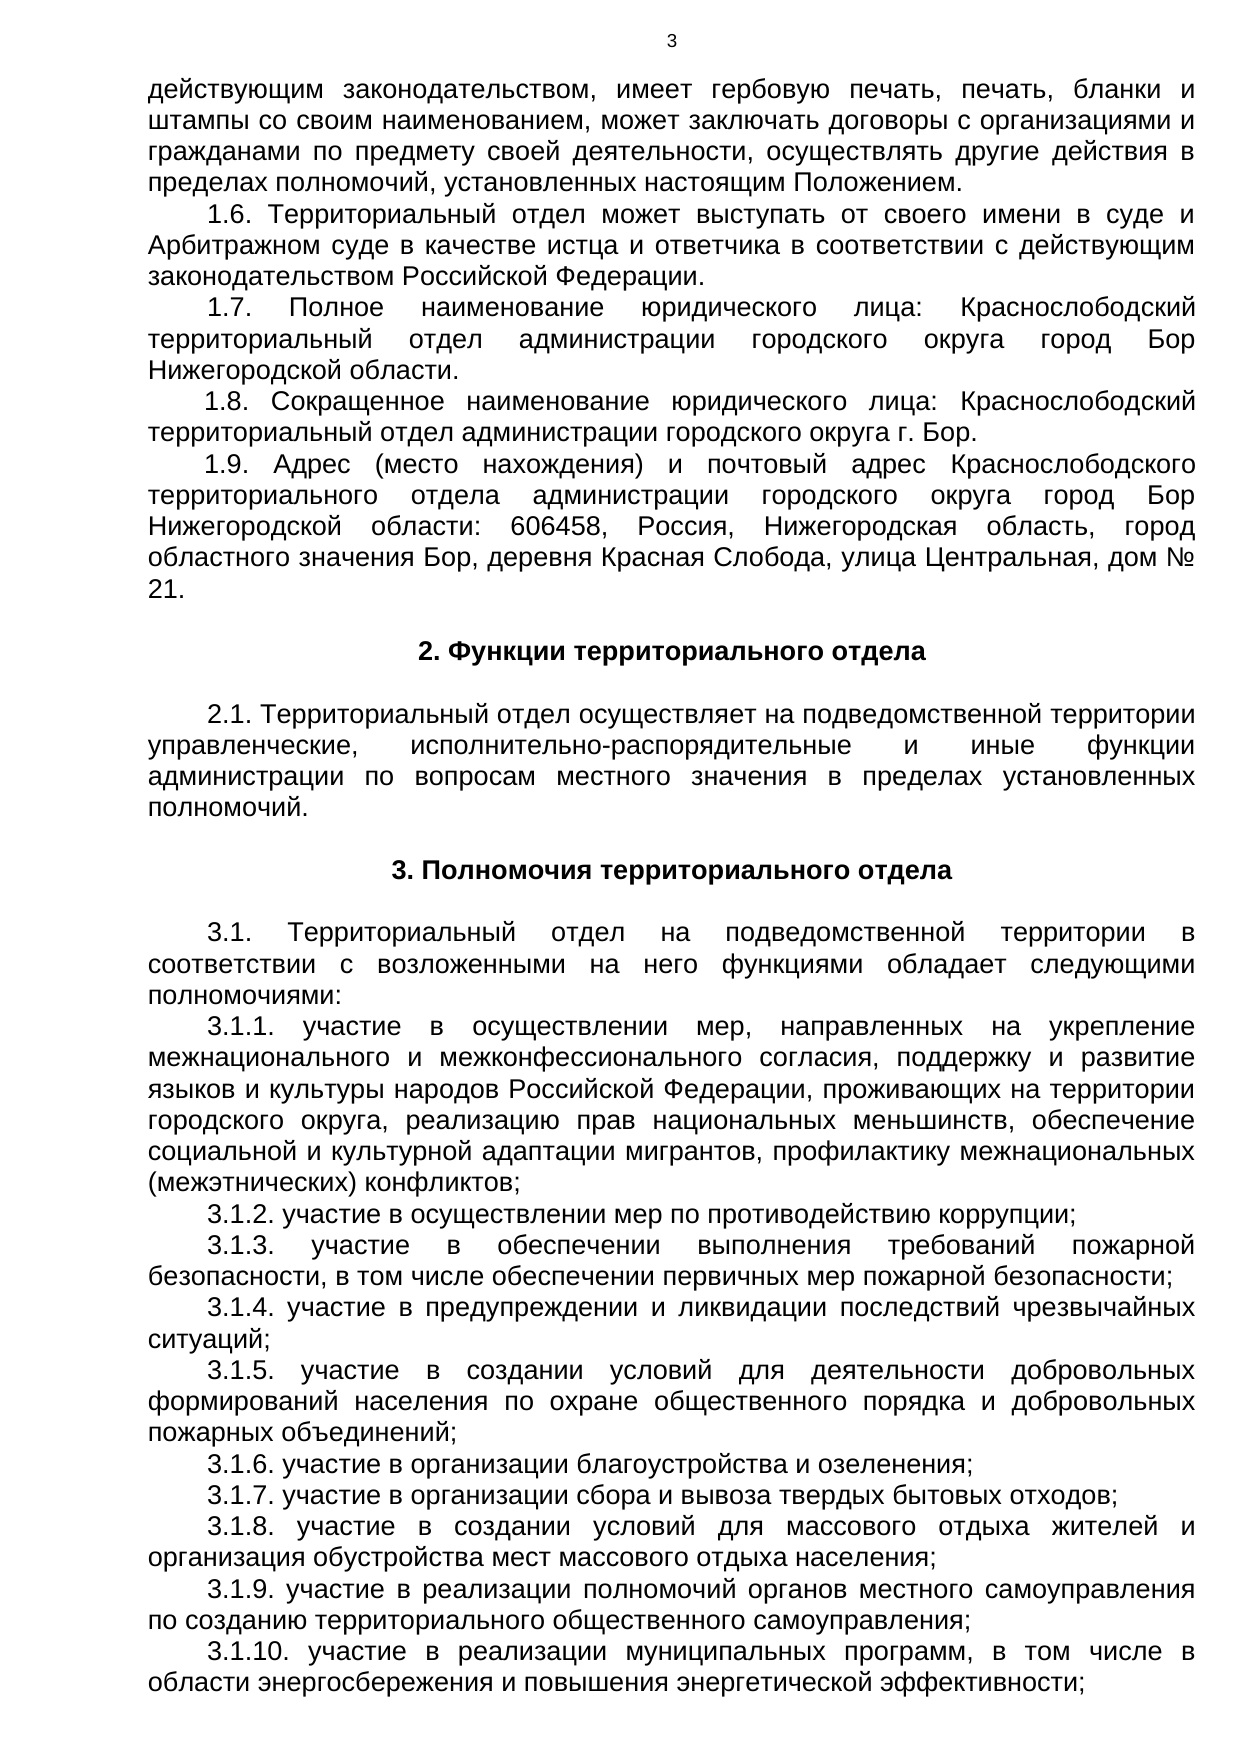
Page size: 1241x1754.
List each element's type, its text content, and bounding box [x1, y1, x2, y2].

text 2. Функции территориального отдела [148, 635, 1196, 666]
text 3.1.5. участие в создании условий для деятельности добровольных формирований населения по охране общественного порядка и добровольных пожарных объединений; [148, 1354, 1196, 1448]
text 3.1. Территориальный отдел на подведомственной территории в соответствии с возложенными на него функциями обладает следующими полномочиями: [148, 916, 1196, 1010]
text 3.1.4. участие в предупреждении и ликвидации последствий чрезвычайных ситуаций; [148, 1291, 1196, 1354]
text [148, 73, 1196, 198]
text 1.6. Территориальный отдел может выступать от своего имени в суде и Арбитражном суде в качестве истца и ответчика в соответствии с действующим законодательством Российской Федерации. [148, 198, 1196, 291]
text 1.9. Адрес (место нахождения) и почтовый адрес Краснослободского территориального отдела администрации городского округа город Бор Нижегородской области: 606458, Россия, Нижегородская область, город областного значения Бор, деревня Красная Слобода, улица Центральная, дом № 21. [148, 448, 1196, 604]
text 3.1.6. участие в организации благоустройства и озеленения; [148, 1448, 1196, 1479]
text 3.1.1. участие в осуществлении мер, направленных на укрепление межнационального и межконфессионального согласия, поддержку и развитие языков и культуры народов Российской Федерации, проживающих на территории городского округа, реализацию прав национальных меньшинств, обеспечение социальной и культурной адаптации мигрантов, профилактику межнациональных (межэтнических) конфликтов; [148, 1010, 1196, 1198]
text 3.1.10. участие в реализации муниципальных программ, в том числе в области энергосбережения и повышения энергетической эффективности; [148, 1635, 1196, 1698]
text 3.1.7. участие в организации сбора и вывоза твердых бытовых отходов; [148, 1479, 1196, 1510]
text 1.8. Сокращенное наименование юридического лица: Краснослободский территориальный отдел администрации городского округа г. Бор. [148, 385, 1196, 448]
text 3.1.2. участие в осуществлении мер по противодействию коррупции; [148, 1198, 1196, 1229]
text 3.1.9. участие в реализации полномочий органов местного самоуправления по созданию территориального общественного самоуправления; [148, 1573, 1196, 1635]
text 2.1. Территориальный отдел осуществляет на подведомственной территории управленческие, исполнительно-распорядительные и иные функции администрации по вопросам местного значения в пределах установленных полномочий. [148, 698, 1196, 823]
text 3.1.3. участие в обеспечении выполнения требований пожарной безопасности, в том числе обеспечении первичных мер пожарной безопасности; [148, 1229, 1196, 1291]
text 3.1.8. участие в создании условий для массового отдыха жителей и организация обустройства мест массового отдыха населения; [148, 1510, 1196, 1573]
text 3. Полномочия территориального отдела [148, 854, 1196, 885]
text 1.7. Полное наименование юридического лица: Краснослободский территориальный отдел администрации городского округа город Бор Нижегородской области. [148, 291, 1196, 385]
